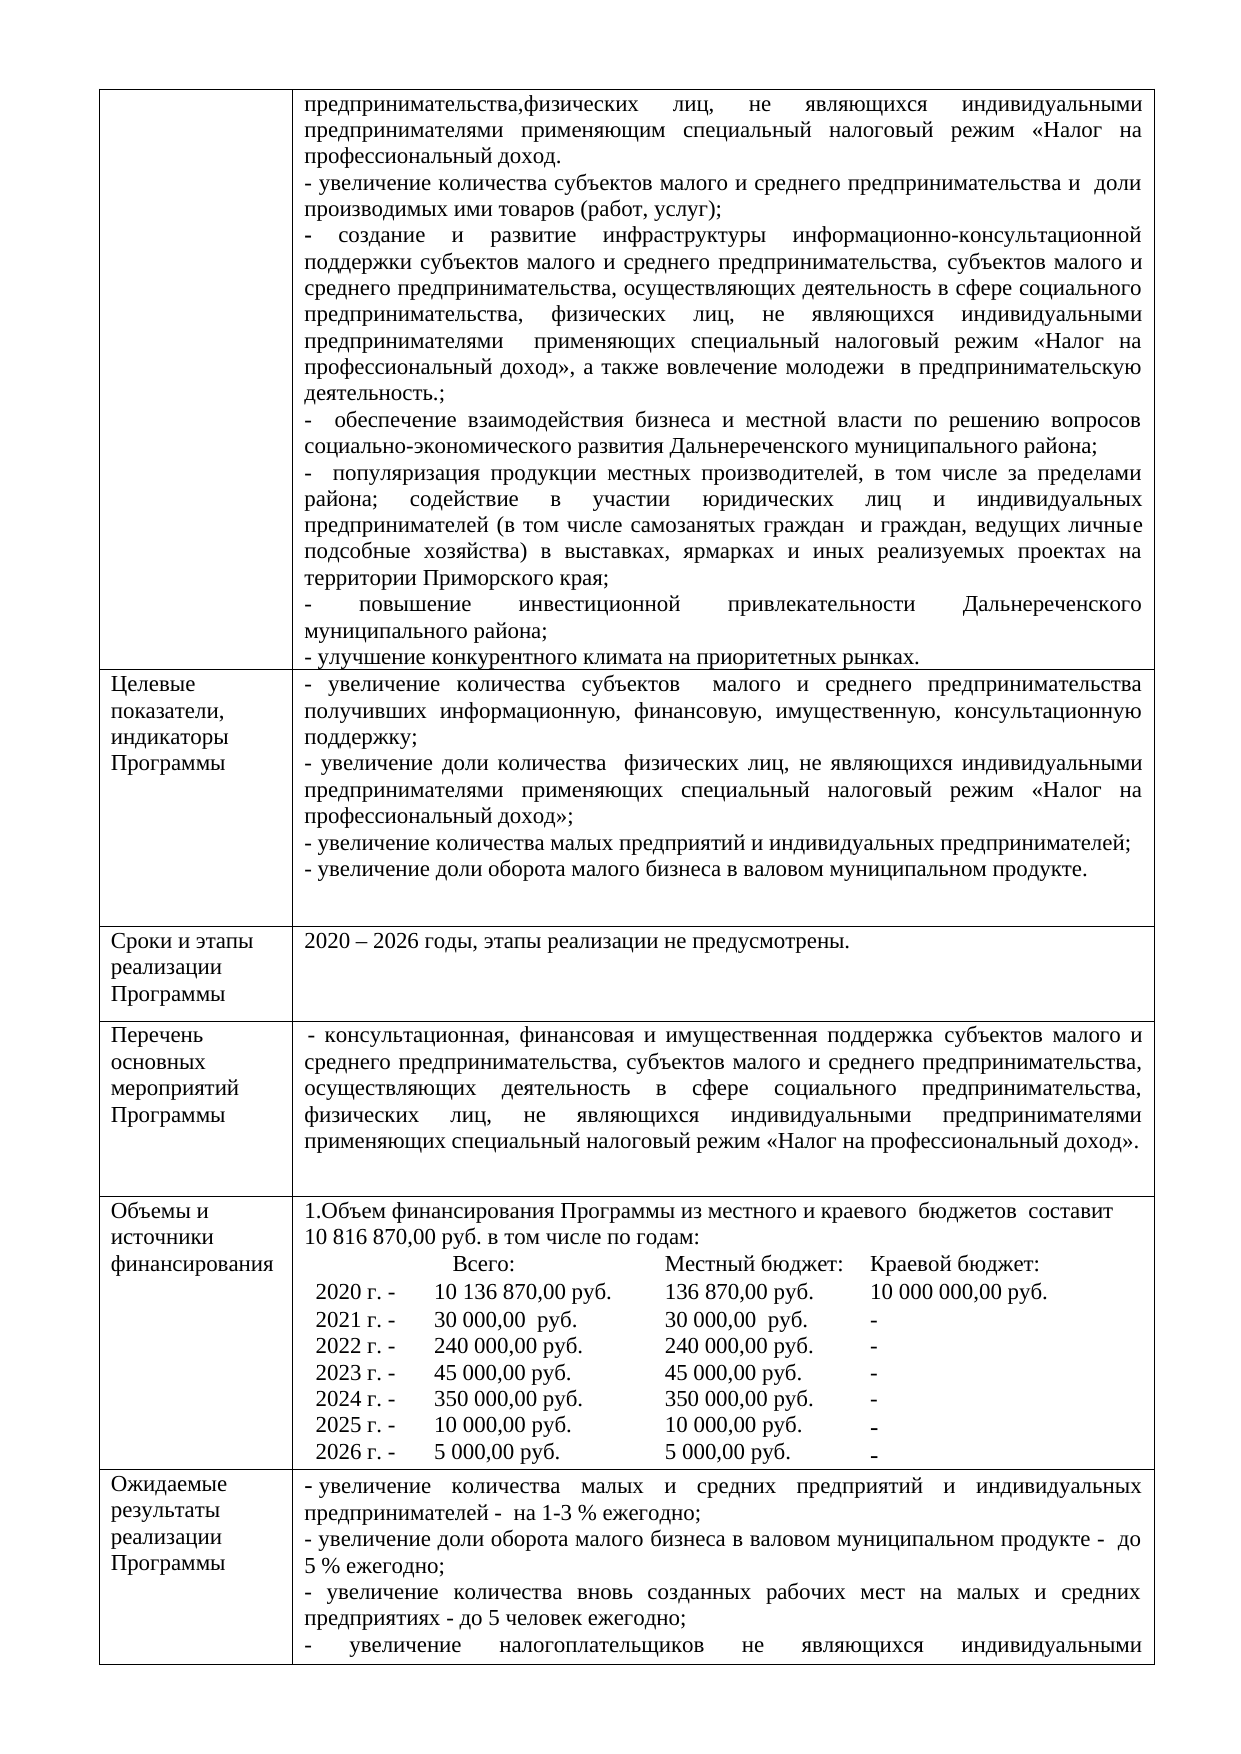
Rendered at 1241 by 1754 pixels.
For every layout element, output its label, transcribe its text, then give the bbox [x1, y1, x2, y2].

table_cell 2020 – 2026 годы, этапы реализации не предусмотрены. [293, 927, 1154, 1021]
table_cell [100, 1470, 292, 1664]
table_cell 1.Объем финансирования Программы из местного и краевого бюджетов составит 10 816 870,00 руб. в том числе по годам: [293, 1197, 1154, 1469]
table_cell Перечень основных мероприятий Программы [100, 1022, 292, 1196]
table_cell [293, 90, 1154, 669]
table_cell - консультационная, финансовая и имущественная поддержка субъектов малого и среднего предпринимательства, субъектов малого и среднего предпринимательства, осуществляющих деятельность в сфере социального предпринимательства, физических лиц, не являющихся индивидуальными предпринимателями применяющих специальный налоговый режим «Налог на профессиональный доход». [293, 1022, 1154, 1196]
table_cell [100, 90, 292, 669]
table_cell - увеличение количества субъектов малого и среднего предпринимательства получивших информационную, финансовую, имущественную, консультационную поддержку; - увеличение доли количества физических лиц, не являющихся индивидуальными предпринимателями применяющих специальный налоговый режим «Налог на профессиональный доход»; - увеличение количества малых предприятий и индивидуальных предпринимателей; - увеличение доли оборота малого бизнеса в валовом муниципальном продукте. [293, 670, 1154, 926]
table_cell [293, 1470, 1154, 1664]
table_cell Целевые показатели, индикаторы Программы [100, 670, 292, 926]
table_cell Объемы и источники финансирования [100, 1197, 292, 1469]
table_cell Сроки и этапы реализации Программы [100, 927, 292, 1021]
